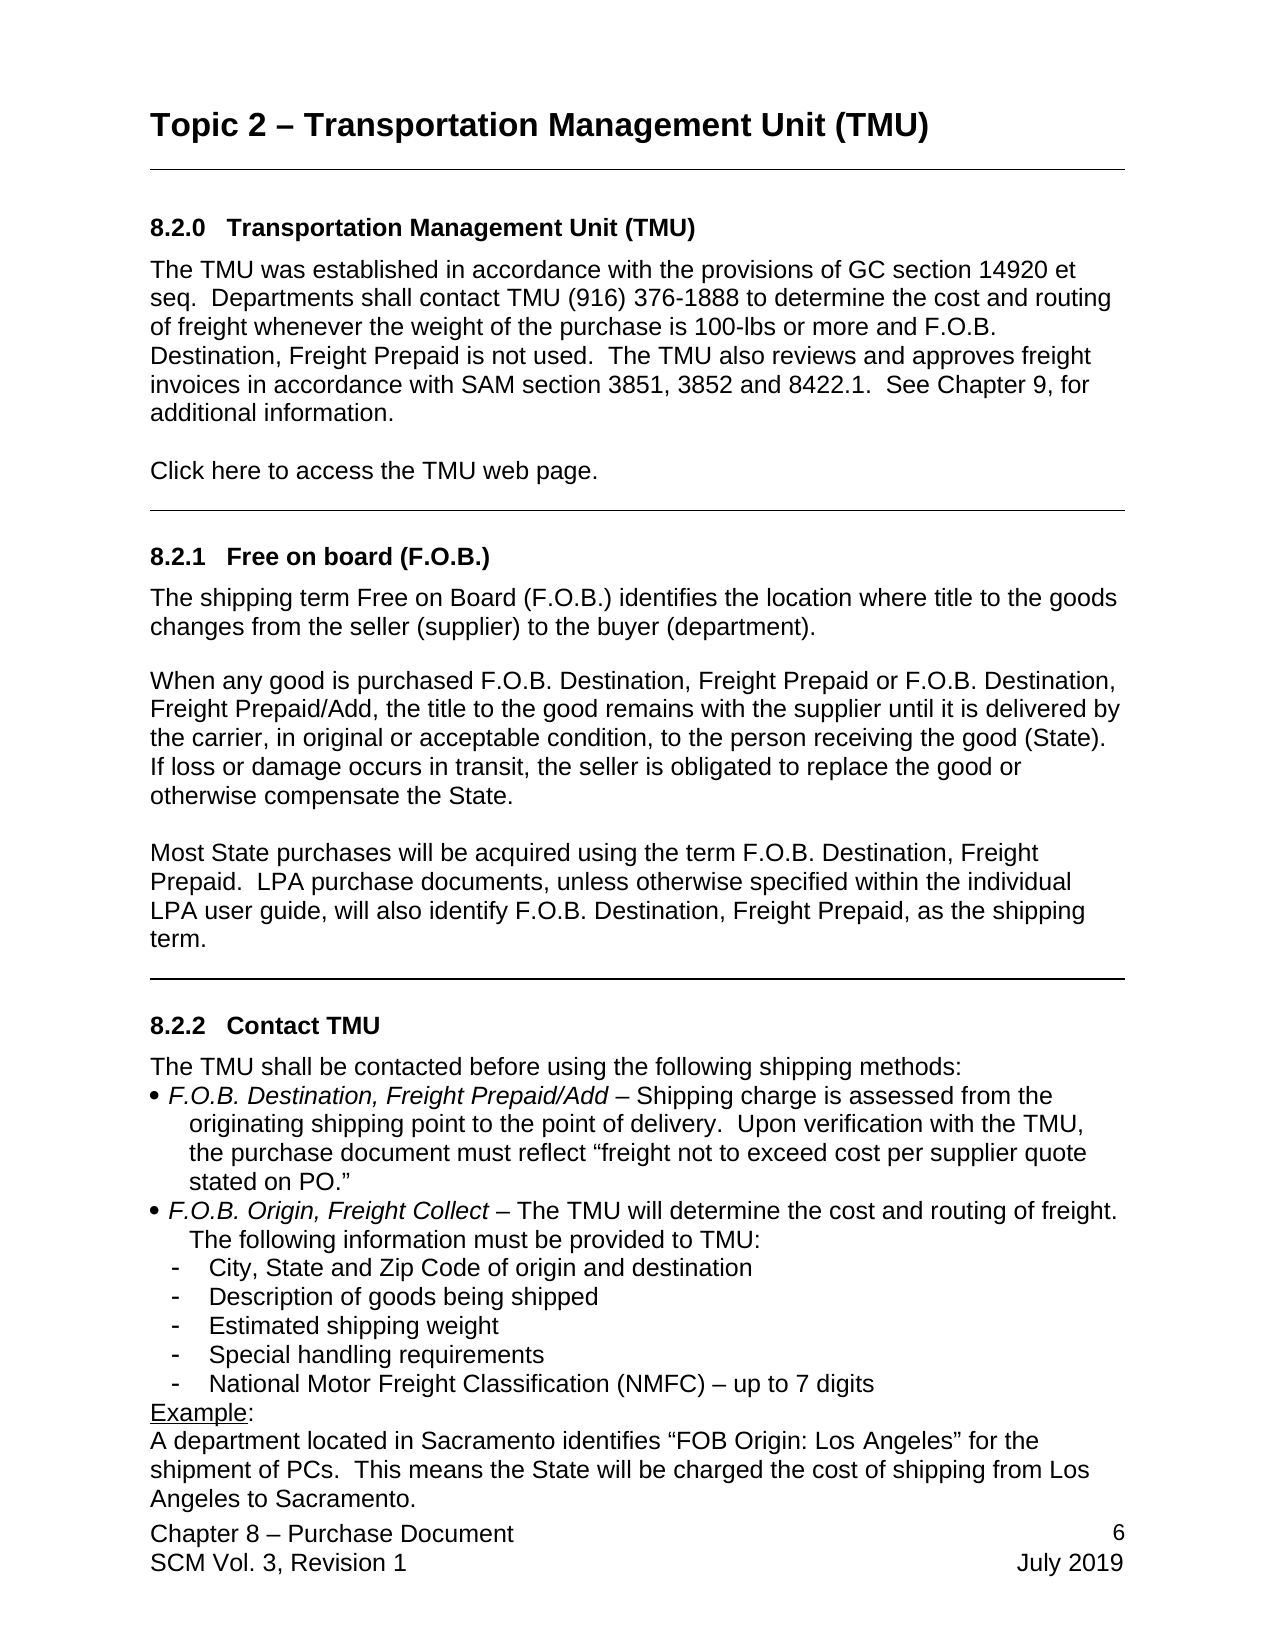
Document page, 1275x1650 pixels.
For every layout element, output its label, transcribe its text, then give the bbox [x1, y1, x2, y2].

text F.O.B. Destination, Freight Prepaid/Add – Shipping charge is assessed from the originating shipping point to the point of delivery. Upon verification with the TMU, the purchase document must reflect “freight not to exceed cost per supplier quote stated on .” [150, 1081, 1125, 1196]
subtitle 8.2.1 Free on board (F.O.B.) [150, 542, 1125, 571]
text Click here to access the TMU web page. [150, 456, 1125, 484]
subtitle Topic 2 – Transportation Management Unit (TMU) [150, 105, 1125, 143]
text The TMU was established in accordance with the provisions of GC section 14920 et seq. Departments shall contact TMU (916) 376-1888 to determine the cost and routing of freight whenever the weight of the purchase is 100-lbs or more and F.O.B. Destination, Freight Prepaid is not used. The TMU also reviews and approves freight invoices in accordance with SAM section 3851, 3852 and 8422.1. See Chapter 9, for additional information. [150, 254, 1125, 427]
text F.O.B. Origin, Freight Collect – The TMU will determine the cost and routing of freight. The following information must be provided to TMU: [150, 1196, 1125, 1253]
list Special handling requirements [171, 1340, 1125, 1369]
list Description of goods being shipped [171, 1282, 1125, 1311]
subtitle 8.2.0 Transportation Management Unit (TMU) [150, 213, 1125, 242]
text Example: [150, 1398, 1125, 1426]
list City, State and Zip Code of origin and destination [171, 1253, 1125, 1282]
text A department located in identifies “FOB Origin: ” for the shipment of PCs. This means the State will be charged the cost of shipping from Los Angeles to Sacramento. [150, 1426, 1125, 1513]
list Estimated shipping weight [171, 1311, 1125, 1340]
text The shipping term Free on Board (F.O.B.) identifies the location where title to the goods changes from the seller (supplier) to the buyer (department). [150, 583, 1125, 641]
text The TMU shall be contacted before using the following shipping methods: [150, 1052, 1125, 1081]
text When any good is purchased F.O.B. Destination, Freight Prepaid or F.O.B. Destination, Freight Prepaid/Add, the title to the good remains with the supplier until it is delivered by the carrier, in original or acceptable condition, to the person receiving the good (State). If loss or damage occurs in transit, the seller is obligated to replace the good or otherwise compensate the State. [150, 666, 1125, 809]
subtitle 8.2.2 Contact TMU [150, 1011, 1125, 1039]
text Most State purchases will be acquired using the term F.O.B. Destination, Freight Prepaid. LPA purchase documents, unless otherwise specified within the individual LPA user guide, will also identify F.O.B. Destination, Freight Prepaid, as the shipping term. [150, 838, 1125, 953]
list National Motor Freight Classification (NMFC) – up to 7 digits [171, 1369, 1125, 1398]
